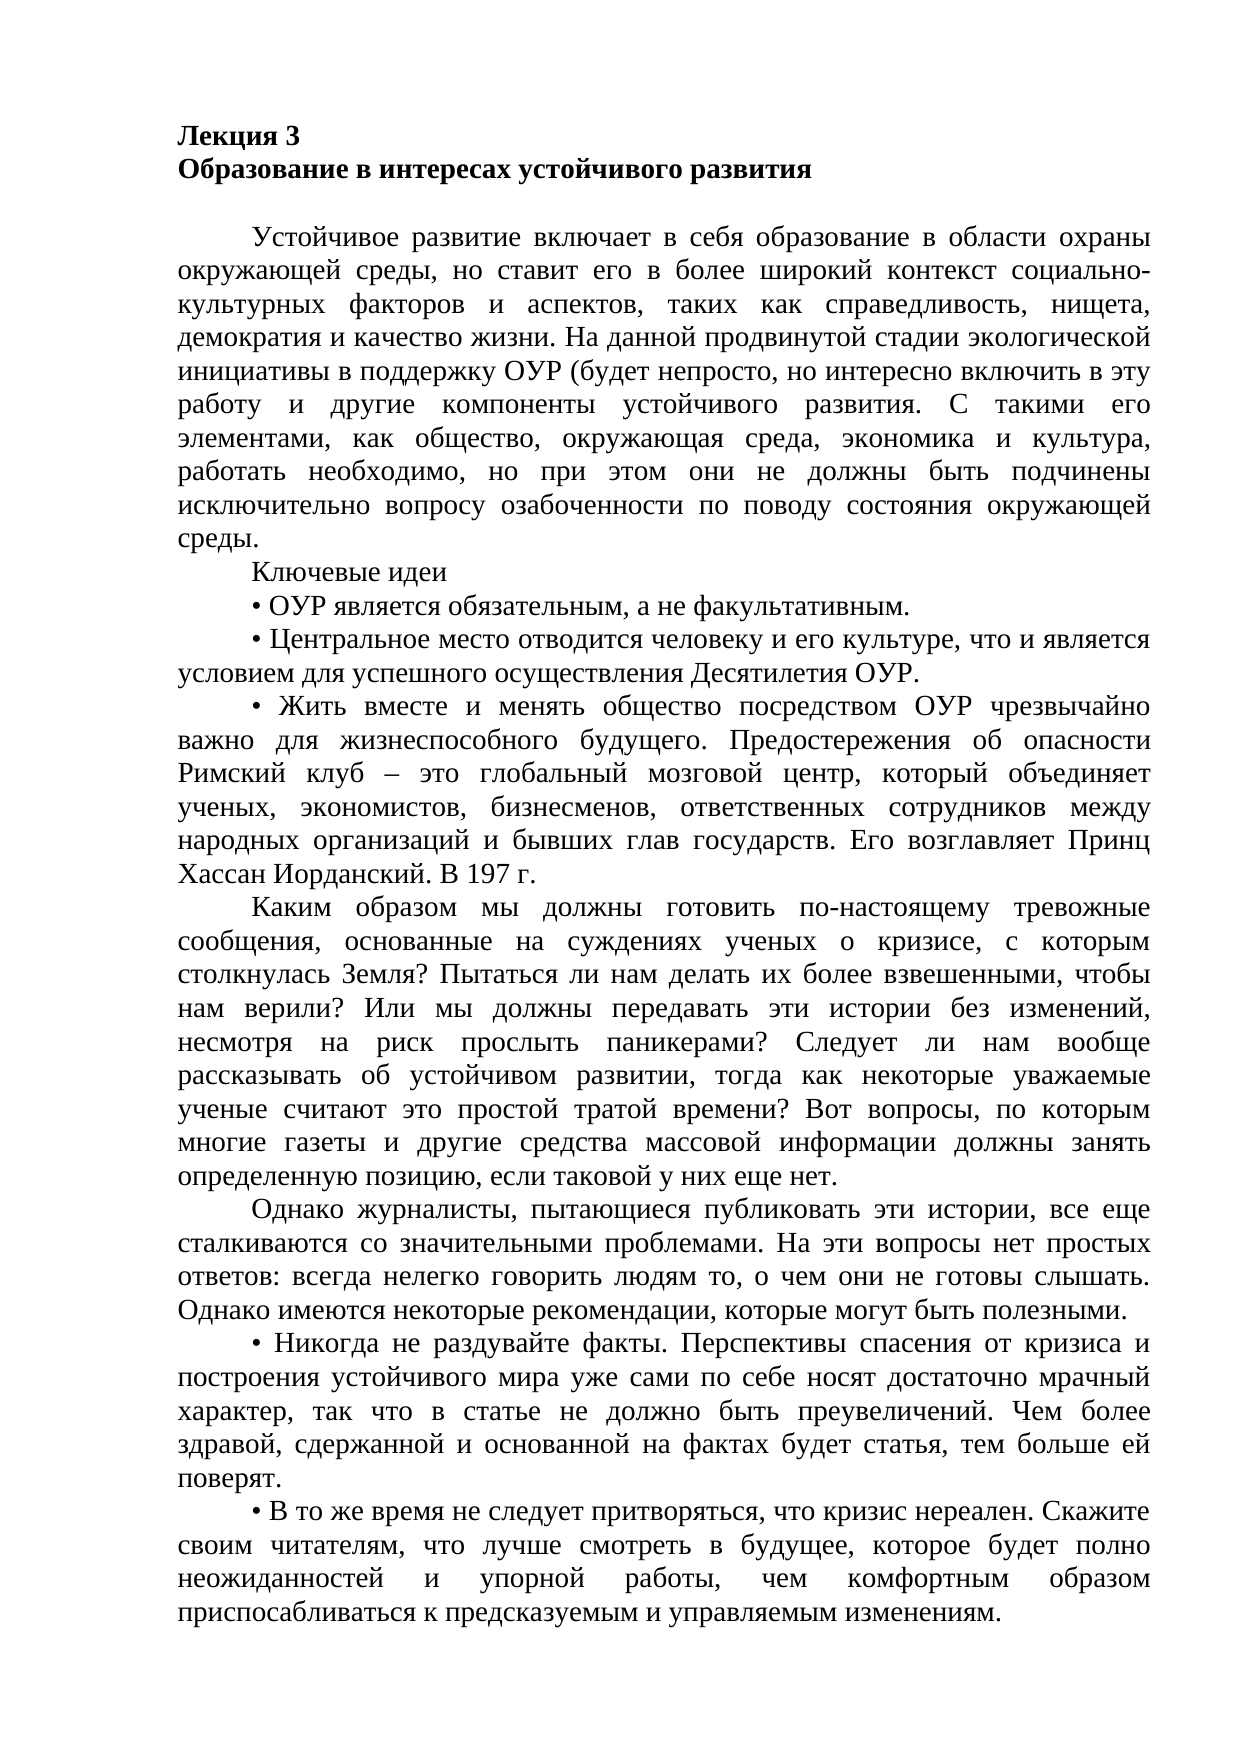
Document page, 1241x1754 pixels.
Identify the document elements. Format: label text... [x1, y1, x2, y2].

text • Центральное место отводится человеку и его культуре, что и является условием для успешного осуществления Десятилетия ОУР. [177, 621, 1152, 688]
text Однако журналисты, пытающиеся публиковать эти истории, все еще сталкиваются со значительными проблемами. На эти вопросы нет простых ответов: всегда нелегко говорить людям то, о чем они не готовы слышать. Однако имеются некоторые рекомендации, которые могут быть полезными. [177, 1191, 1152, 1326]
text • Никогда не раздувайте факты. Перспективы спасения от кризиса и построения устойчивого мира уже сами по себе носят достаточно мрачный характер, так что в статье не должно быть преувеличений. Чем более здравой, сдержанной и основанной на фактах будет статья, тем больше ей поверят. [177, 1326, 1152, 1493]
text Лекция 3 [177, 118, 1152, 152]
text • В то же время не следует притворяться, что кризис нереален. Скажите своим читателям, что лучше смотреть в будущее, которое будет полно неожиданностей и упорной работы, чем комфортным образом приспосабливаться к предсказуемым и управляемым изменениям. [177, 1493, 1152, 1627]
text Устойчивое развитие включает в себя образование в области охраны окружающей среды, но ставит его в более широкий контекст социально-культурных факторов и аспектов, таких как справедливость, нищета, демократия и качество жизни. На данной продвинутой стадии экологической инициативы в поддержку ОУР (будет непросто, но интересно включить в эту работу и другие компоненты устойчивого развития. С такими его элементами, как общество, окружающая среда, экономика и культура, работать необходимо, но при этом они не должны быть подчинены исключительно вопросу озабоченности по поводу состояния окружающей среды. [177, 219, 1152, 554]
text Образование в интересах устойчивого развития [177, 152, 1152, 185]
text Каким образом мы должны готовить по-настоящему тревожные сообщения, основанные на суждениях ученых о кризисе, с которым столкнулась Земля? Пытаться ли нам делать их более взвешенными, чтобы нам верили? Или мы должны передавать эти истории без изменений, несмотря на риск прослыть паникерами? Следует ли нам вообще рассказывать об устойчивом развитии, тогда как некоторые уважаемые ученые считают это простой тратой времени? Вот вопросы, по которым многие газеты и другие средства массовой информации должны занять определенную позицию, если таковой у них еще нет. [177, 889, 1152, 1191]
text • ОУР является обязательным, а не факультативным. [177, 588, 1152, 621]
text Ключевые идеи [177, 554, 1152, 588]
text • Жить вместе и менять общество посредством ОУР чрезвычайно важно для жизнеспособного будущего. Предостережения об опасности Римский клуб – это глобальный мозговой центр, который объединяет ученых, экономистов, бизнесменов, ответственных сотрудников между народных организаций и бывших глав государств. Его возглавляет Принц Хассан Иорданский. В 197 г. [177, 688, 1152, 889]
